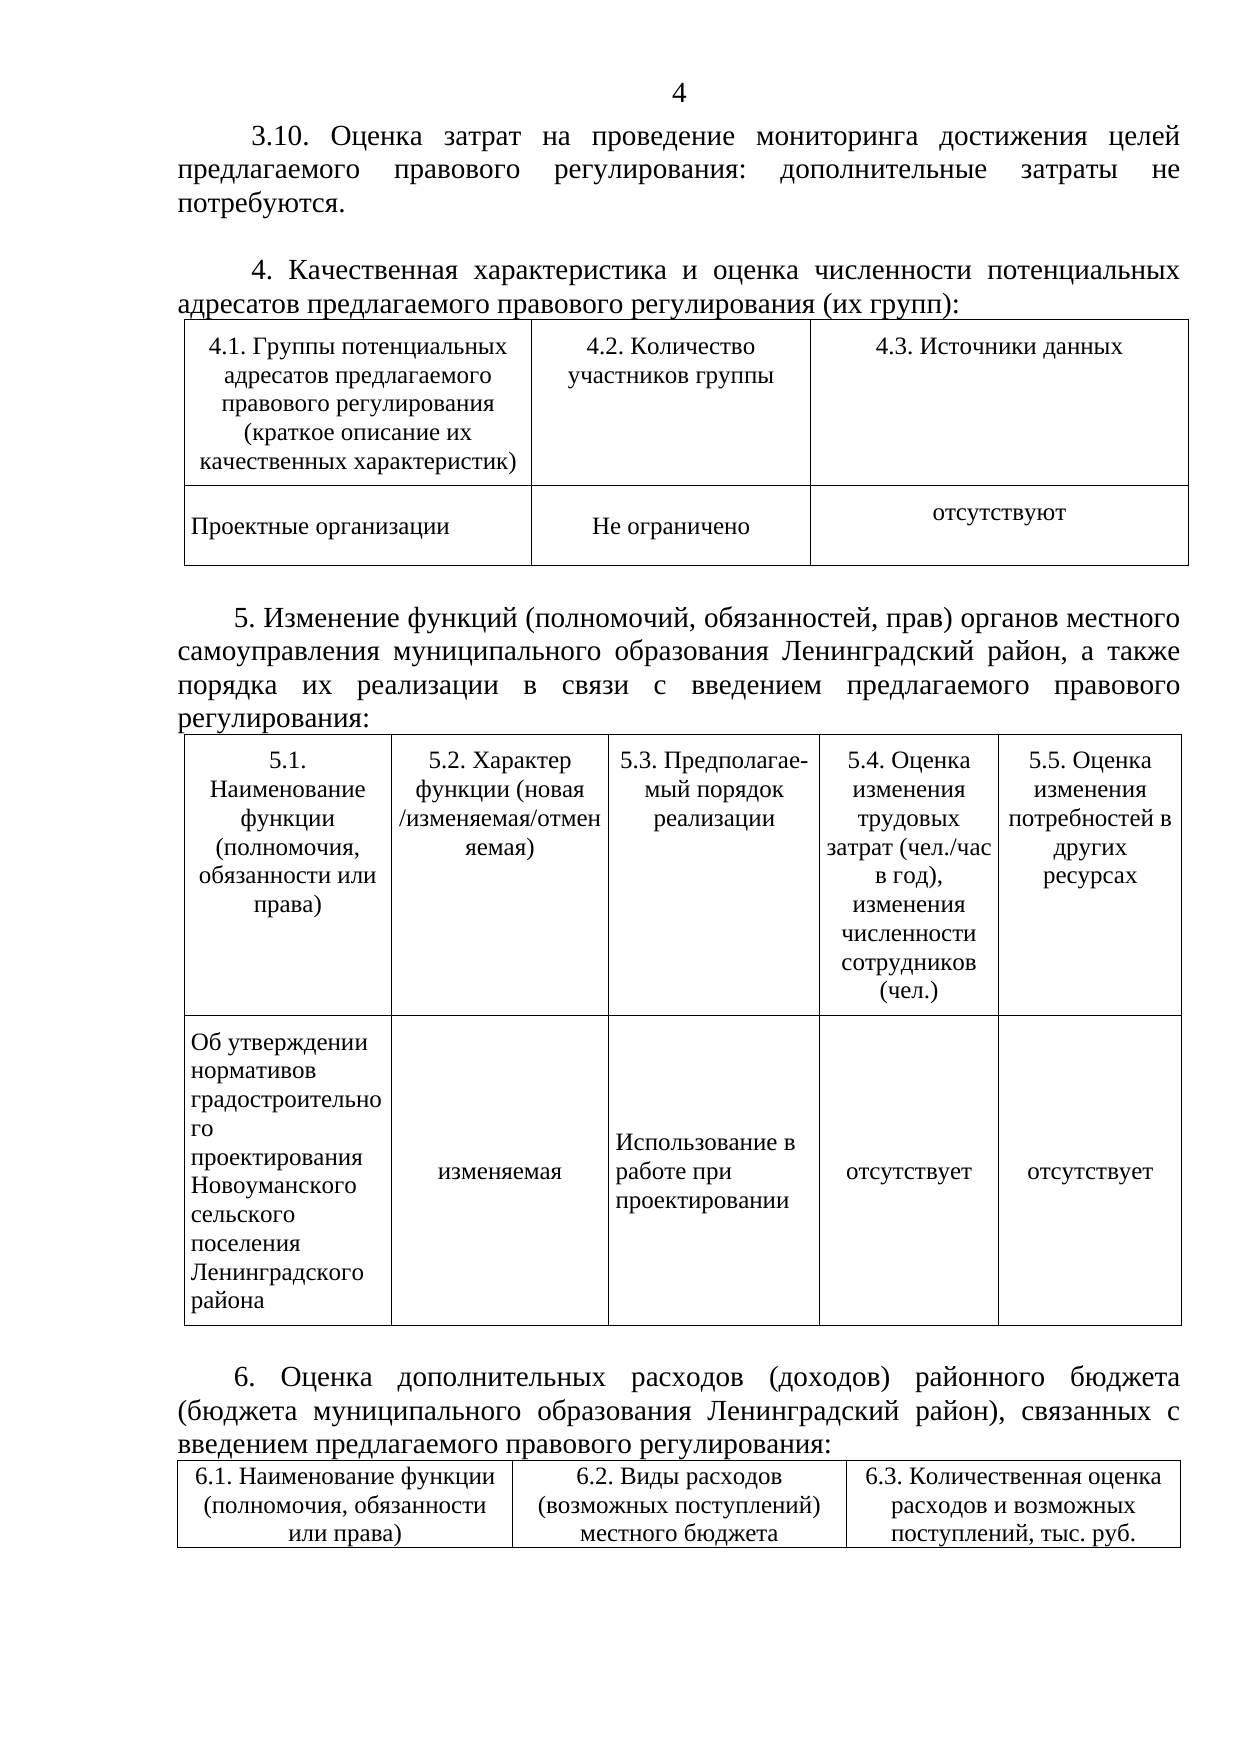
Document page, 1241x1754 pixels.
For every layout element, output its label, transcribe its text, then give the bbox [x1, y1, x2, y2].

table_header 4.3. Источники данных [811, 320, 1188, 485]
table_header 4.1. Группы потенциальных адресатов предлагаемого правового регулирования (краткое описание их качественных характеристик) [185, 320, 531, 485]
text 6. Оценка дополнительных расходов (доходов) районного бюджета (бюджета муниципального образования Ленинградский район), связанных с введением предлагаемого правового регулирования: [177, 1359, 1181, 1460]
table_header 5.2. Характер функции (новая /изменяемая/отменяемая) [392, 735, 608, 1015]
table_cell Не ограничено [532, 486, 810, 565]
table_header 5.3. Предполагае-мый порядок реализации [609, 735, 819, 1015]
table_header 5.1. Наименование функции (полномочия, обязанности или права) [185, 735, 391, 1015]
table_header 4.2. Количество участников группы [532, 320, 810, 485]
table_cell изменяемая [392, 1016, 608, 1325]
table_header 6.2. Виды расходов (возможных поступлений) местного бюджета [513, 1461, 846, 1547]
table_cell отсутствует [820, 1016, 998, 1325]
table_cell отсутствуют [811, 486, 1188, 565]
table_cell Проектные организации [185, 486, 531, 565]
table_cell отсутствует [999, 1016, 1181, 1325]
table_header 5.4. Оценка изменения трудовых затрат (чел./час в год), изменения численности сотрудников (чел.) [820, 735, 998, 1015]
table_header 5.5. Оценка изменения потребностей в других ресурсах [999, 735, 1181, 1015]
text 4. Качественная характеристика и оценка численности потенциальных адресатов предлагаемого правового регулирования (их групп): [177, 252, 1181, 319]
text 3.10. Оценка затрат на проведение мониторинга достижения целей предлагаемого правового регулирования: дополнительные затраты не потребуются. [177, 118, 1181, 219]
table_cell Использование в работе при проектировании [609, 1016, 819, 1325]
text 5. Изменение функций (полномочий, обязанностей, прав) органов местного самоуправления муниципального образования Ленинградский район, а также порядка их реализации в связи с введением предлагаемого правового регулирования: [177, 600, 1181, 734]
table_cell Об утверждении нормативов градостроительного проектирования Новоуманского сельского поселения Ленинградского района [185, 1016, 391, 1325]
table_header 6.3. Количественная оценка расходов и возможных поступлений, тыс. руб. [847, 1461, 1180, 1547]
table_header 6.1. Наименование функции (полномочия, обязанности или права) [178, 1461, 512, 1547]
